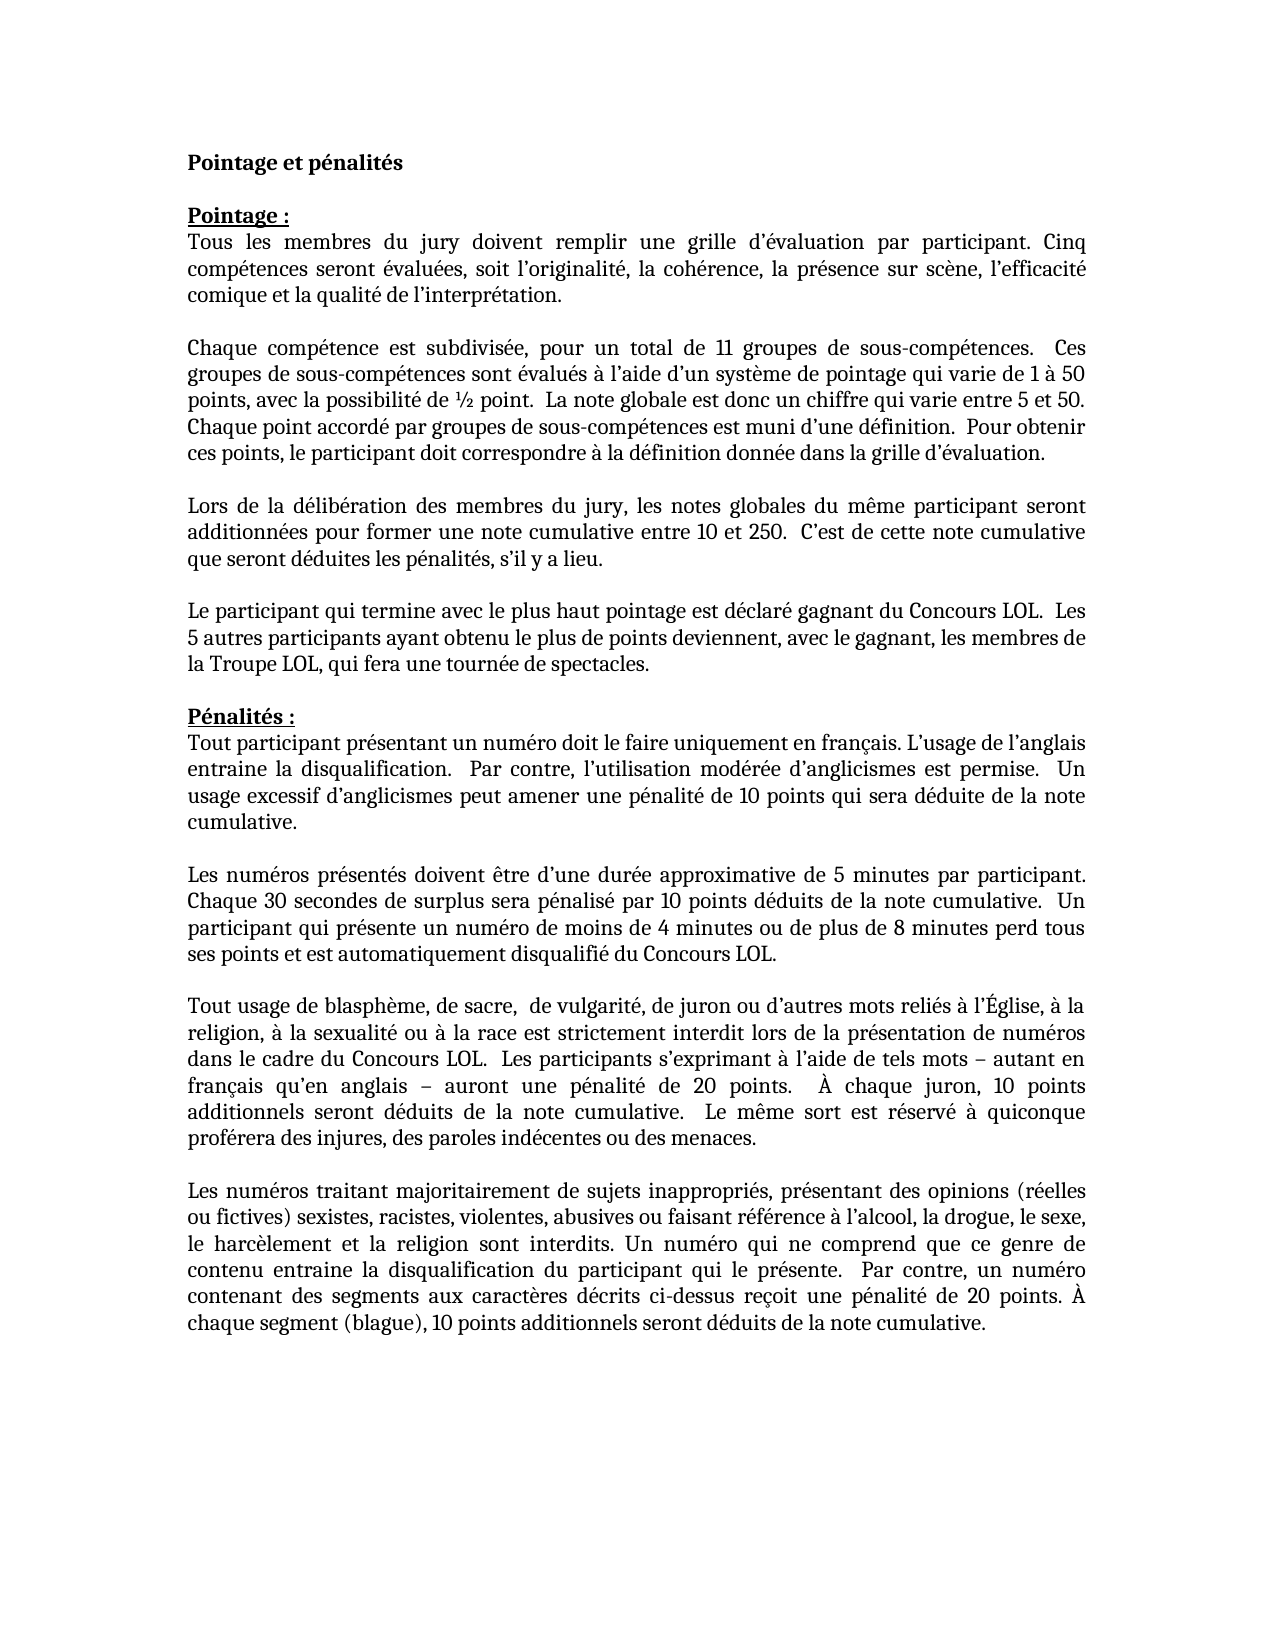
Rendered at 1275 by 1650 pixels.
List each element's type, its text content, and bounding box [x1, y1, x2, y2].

text Pointage : [187, 203, 1087, 229]
text Lors de la délibération des membres du jury, les notes globales du même participant seront additionnées pour former une note cumulative entre 10 et 250. C’est de cette note cumulative que seront déduites les pénalités, s’il y a lieu. [187, 493, 1087, 572]
text Pointage et pénalités [187, 150, 1087, 176]
text Chaque compétence est subdivisée, pour un total de 11 groupes de sous-compétences. Ces groupes de sous-compétences sont évalués à l’aide d’un système de pointage qui varie de 1 à 50 points, avec la possibilité de ½ point. La note globale est donc un chiffre qui varie entre 5 et 50. Chaque point accordé par groupes de sous-compétences est muni d’une définition. Pour obtenir ces points, le participant doit correspondre à la définition donnée dans la grille d’évaluation. [187, 334, 1087, 466]
text Tout participant présentant un numéro doit le faire uniquement en français. L’usage de l’anglais entraine la disqualification. Par contre, l’utilisation modérée d’anglicismes est permise. Un usage excessif d’anglicismes peut amener une pénalité de 10 points qui sera déduite de la note cumulative. [187, 730, 1087, 835]
text Les numéros traitant majoritairement de sujets inappropriés, présentant des opinions (réelles ou fictives) sexistes, racistes, violentes, abusives ou faisant référence à l’alcool, la drogue, le sexe, le harcèlement et la religion sont interdits. Un numéro qui ne comprend que ce genre de contenu entraine la disqualification du participant qui le présente. Par contre, un numéro contenant des segments aux caractères décrits ci-dessus reçoit une pénalité de 20 points. À chaque segment (blague), 10 points additionnels seront déduits de la note cumulative. [187, 1178, 1087, 1336]
text Les numéros présentés doivent être d’une durée approximative de 5 minutes par participant. Chaque 30 secondes de surplus sera pénalisé par 10 points déduits de la note cumulative. Un participant qui présente un numéro de moins de 4 minutes ou de plus de 8 minutes perd tous ses points et est automatiquement disqualifié du Concours LOL. [187, 862, 1087, 967]
text Pénalités : [187, 703, 1087, 730]
text Tous les membres du jury doivent remplir une grille d’évaluation par participant. Cinq compétences seront évaluées, soit l’originalité, la cohérence, la présence sur scène, l’efficacité comique et la qualité de l’interprétation. [187, 229, 1087, 308]
text Le participant qui termine avec le plus haut pointage est déclaré gagnant du Concours LOL. Les 5 autres participants ayant obtenu le plus de points deviennent, avec le gagnant, les membres de la Troupe LOL, qui fera une tournée de spectacles. [187, 598, 1087, 677]
text Tout usage de blasphème, de sacre, de vulgarité, de juron ou d’autres mots reliés à l’Église, à la religion, à la sexualité ou à la race est strictement interdit lors de la présentation de numéros dans le cadre du Concours LOL. Les participants s’exprimant à l’aide de tels mots – autant en français qu’en anglais – auront une pénalité de 20 points. À chaque juron, 10 points additionnels seront déduits de la note cumulative. Le même sort est réservé à quiconque proférera des injures, des paroles indécentes ou des menaces. [187, 993, 1087, 1151]
